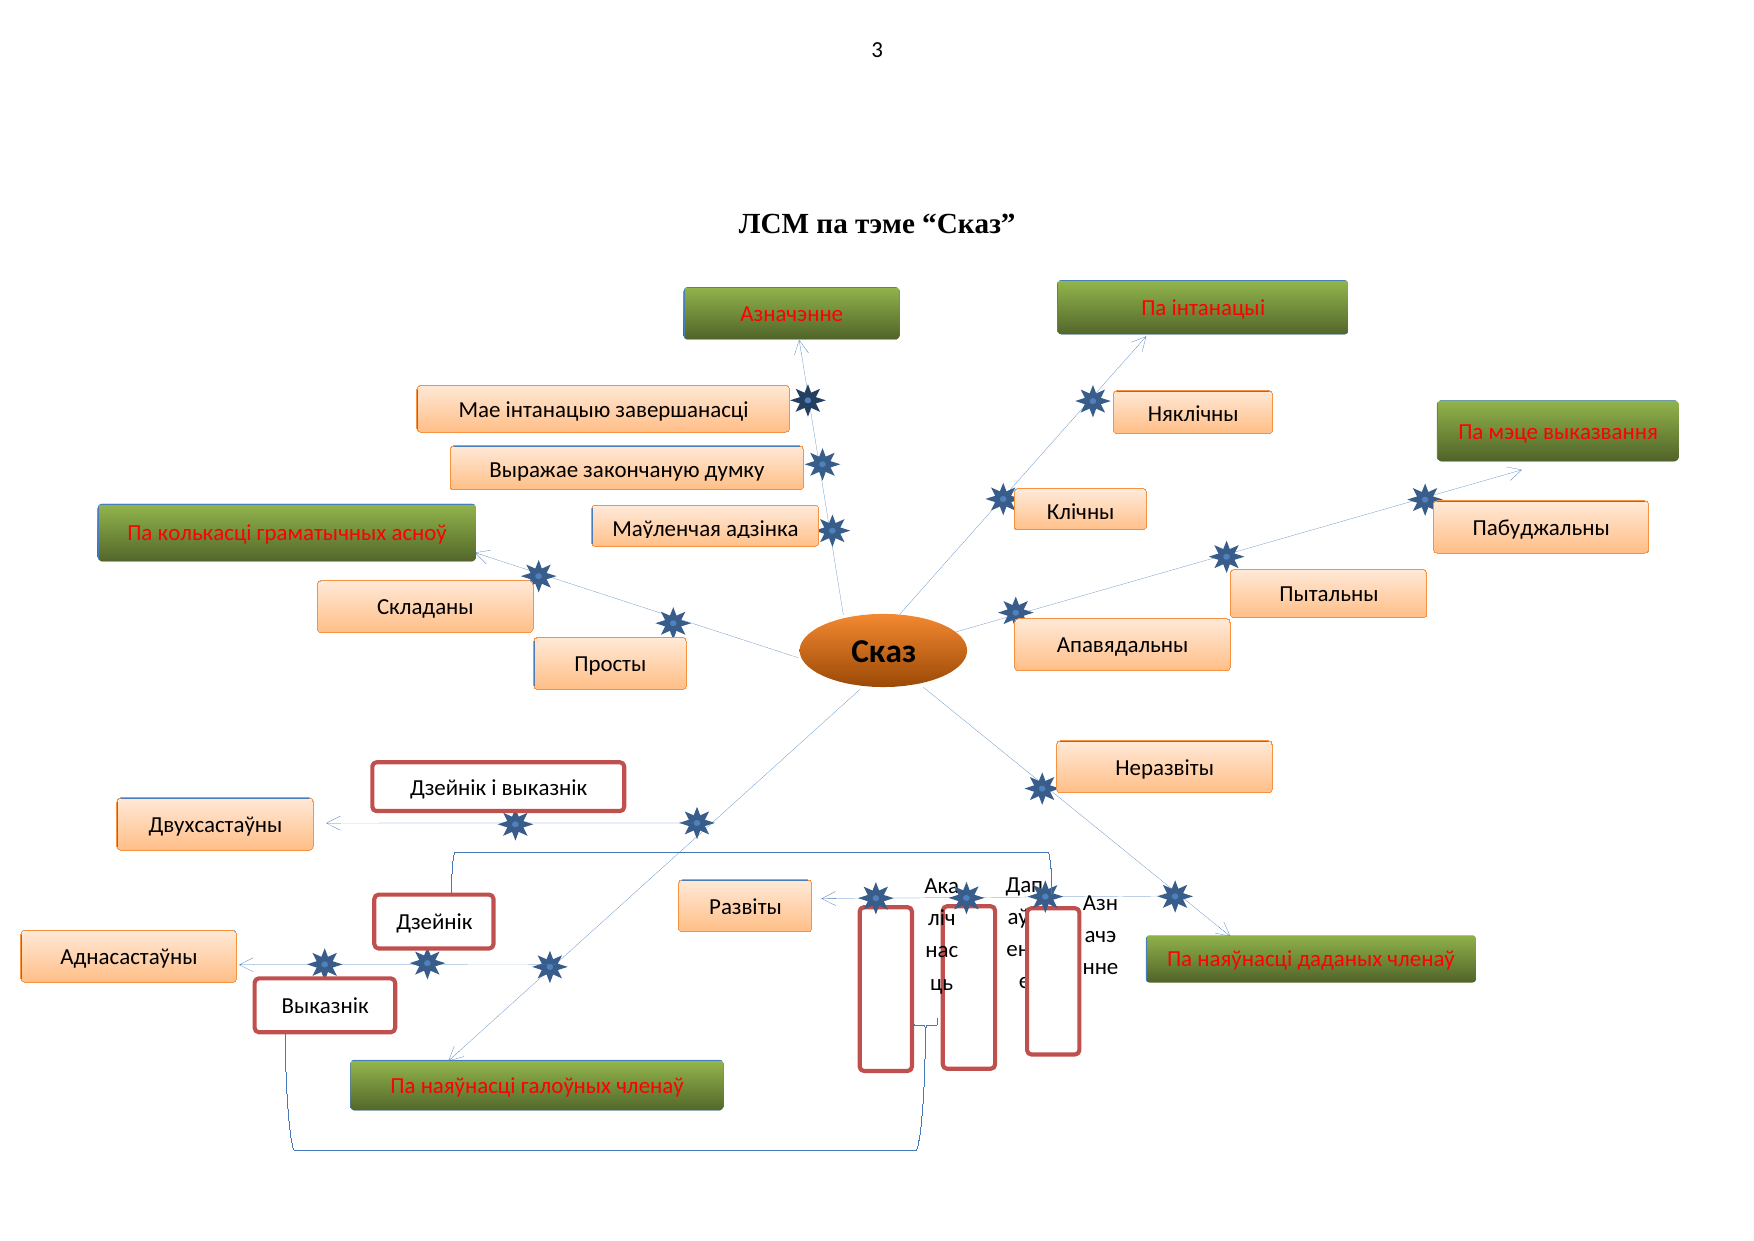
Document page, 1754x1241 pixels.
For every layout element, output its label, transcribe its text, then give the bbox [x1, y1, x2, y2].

text ЛСМ па тэме “Сказ” [118, 206, 1636, 239]
